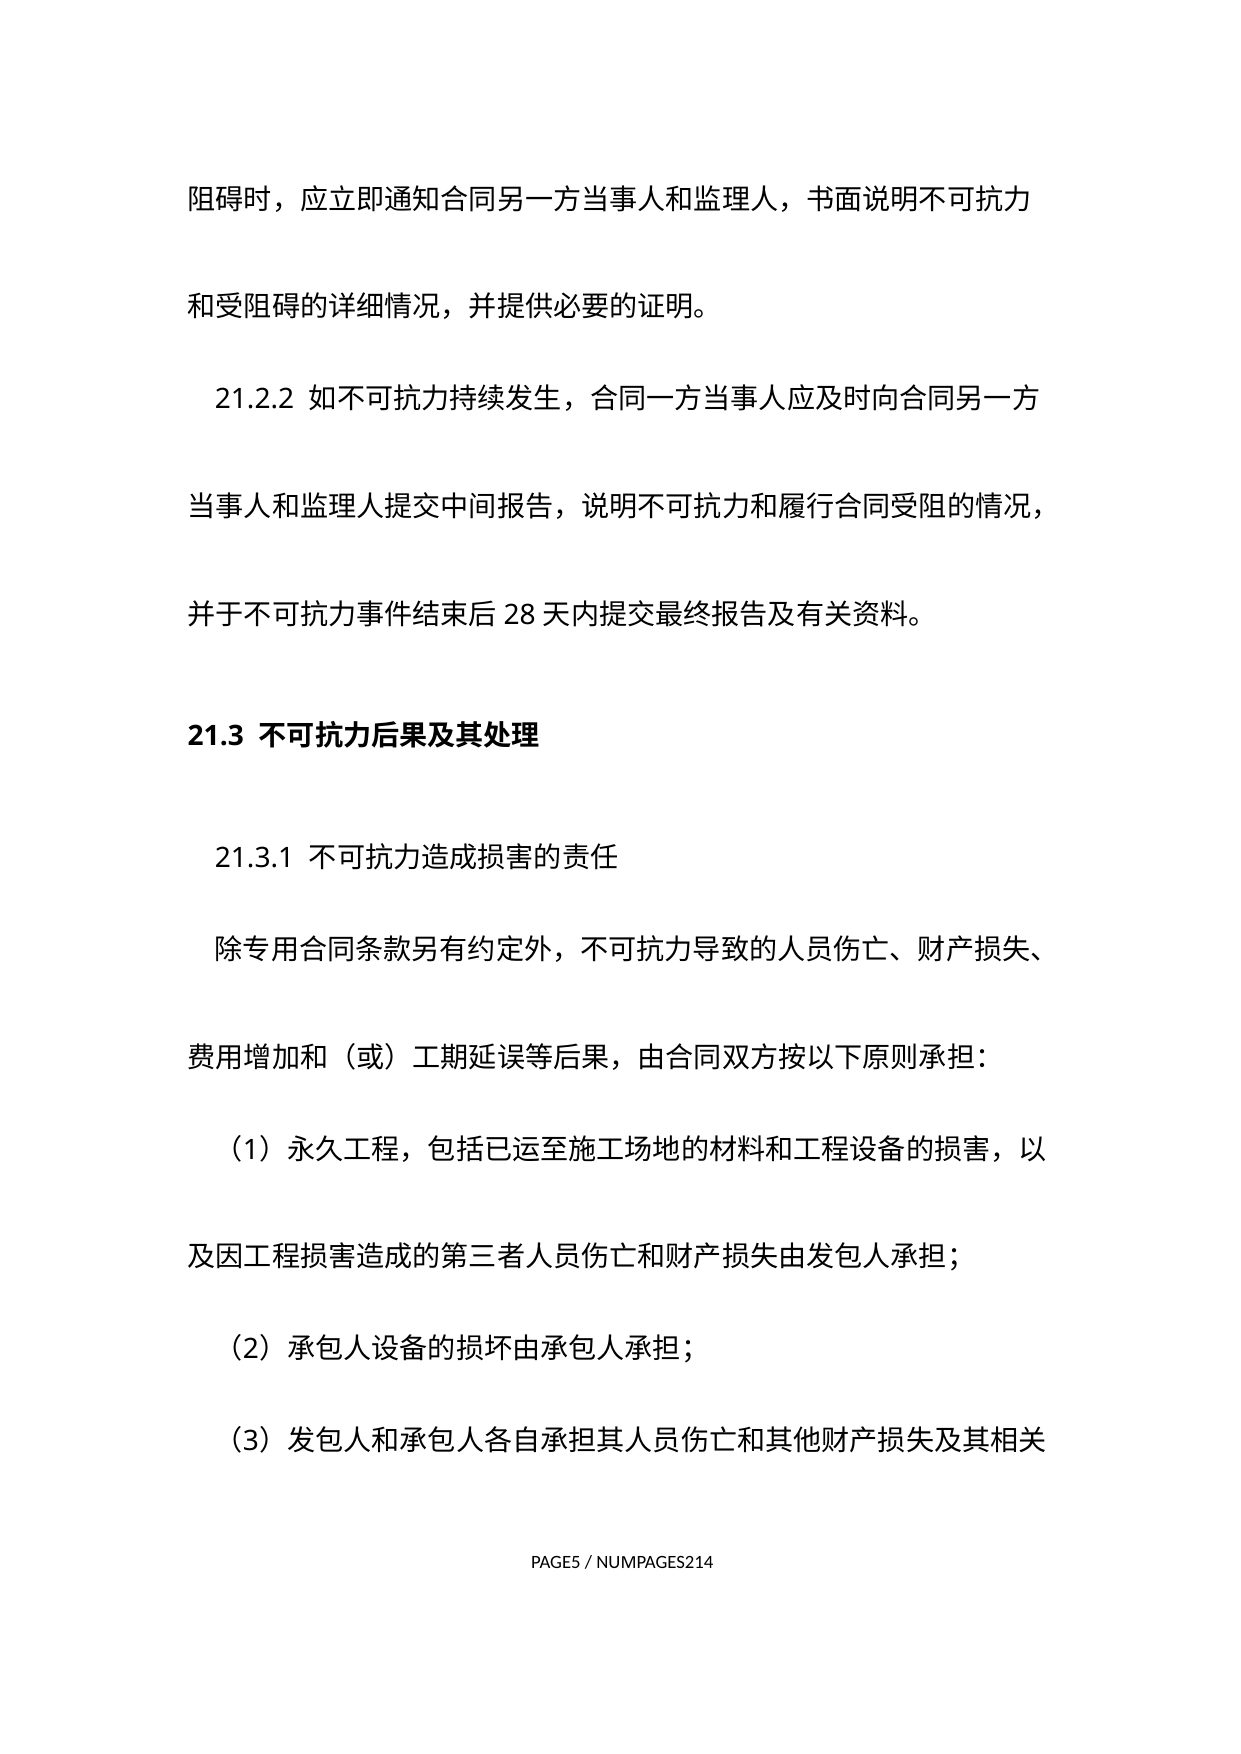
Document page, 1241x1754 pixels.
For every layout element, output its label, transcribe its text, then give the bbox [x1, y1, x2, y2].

text 21.2.2 如不可抗力持续发生，合同一方当事人应及时向合同另一方当事人和监理人提交中间报告，说明不可抗力和履行合同受阻的情况，并于不可抗力事件结束后 28 天内提交最终报告及有关资料。 [187, 364, 1053, 645]
text （1）永久工程，包括已运至施工场地的材料和工程设备的损害，以及因工程损害造成的第三者人员伤亡和财产损失由发包人承担； [187, 1114, 1053, 1287]
subtitle 21.3 不可抗力后果及其处理 [187, 701, 1053, 766]
text 除专用合同条款另有约定外，不可抗力导致的人员伤亡、财产损失、费用增加和（或）工期延误等后果，由合同双方按以下原则承担： [187, 915, 1053, 1087]
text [187, 1406, 1053, 1471]
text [187, 164, 1053, 337]
text （2）承包人设备的损坏由承包人承担； [187, 1314, 1053, 1379]
text 21.3.1 不可抗力造成损害的责任 [187, 823, 1053, 888]
